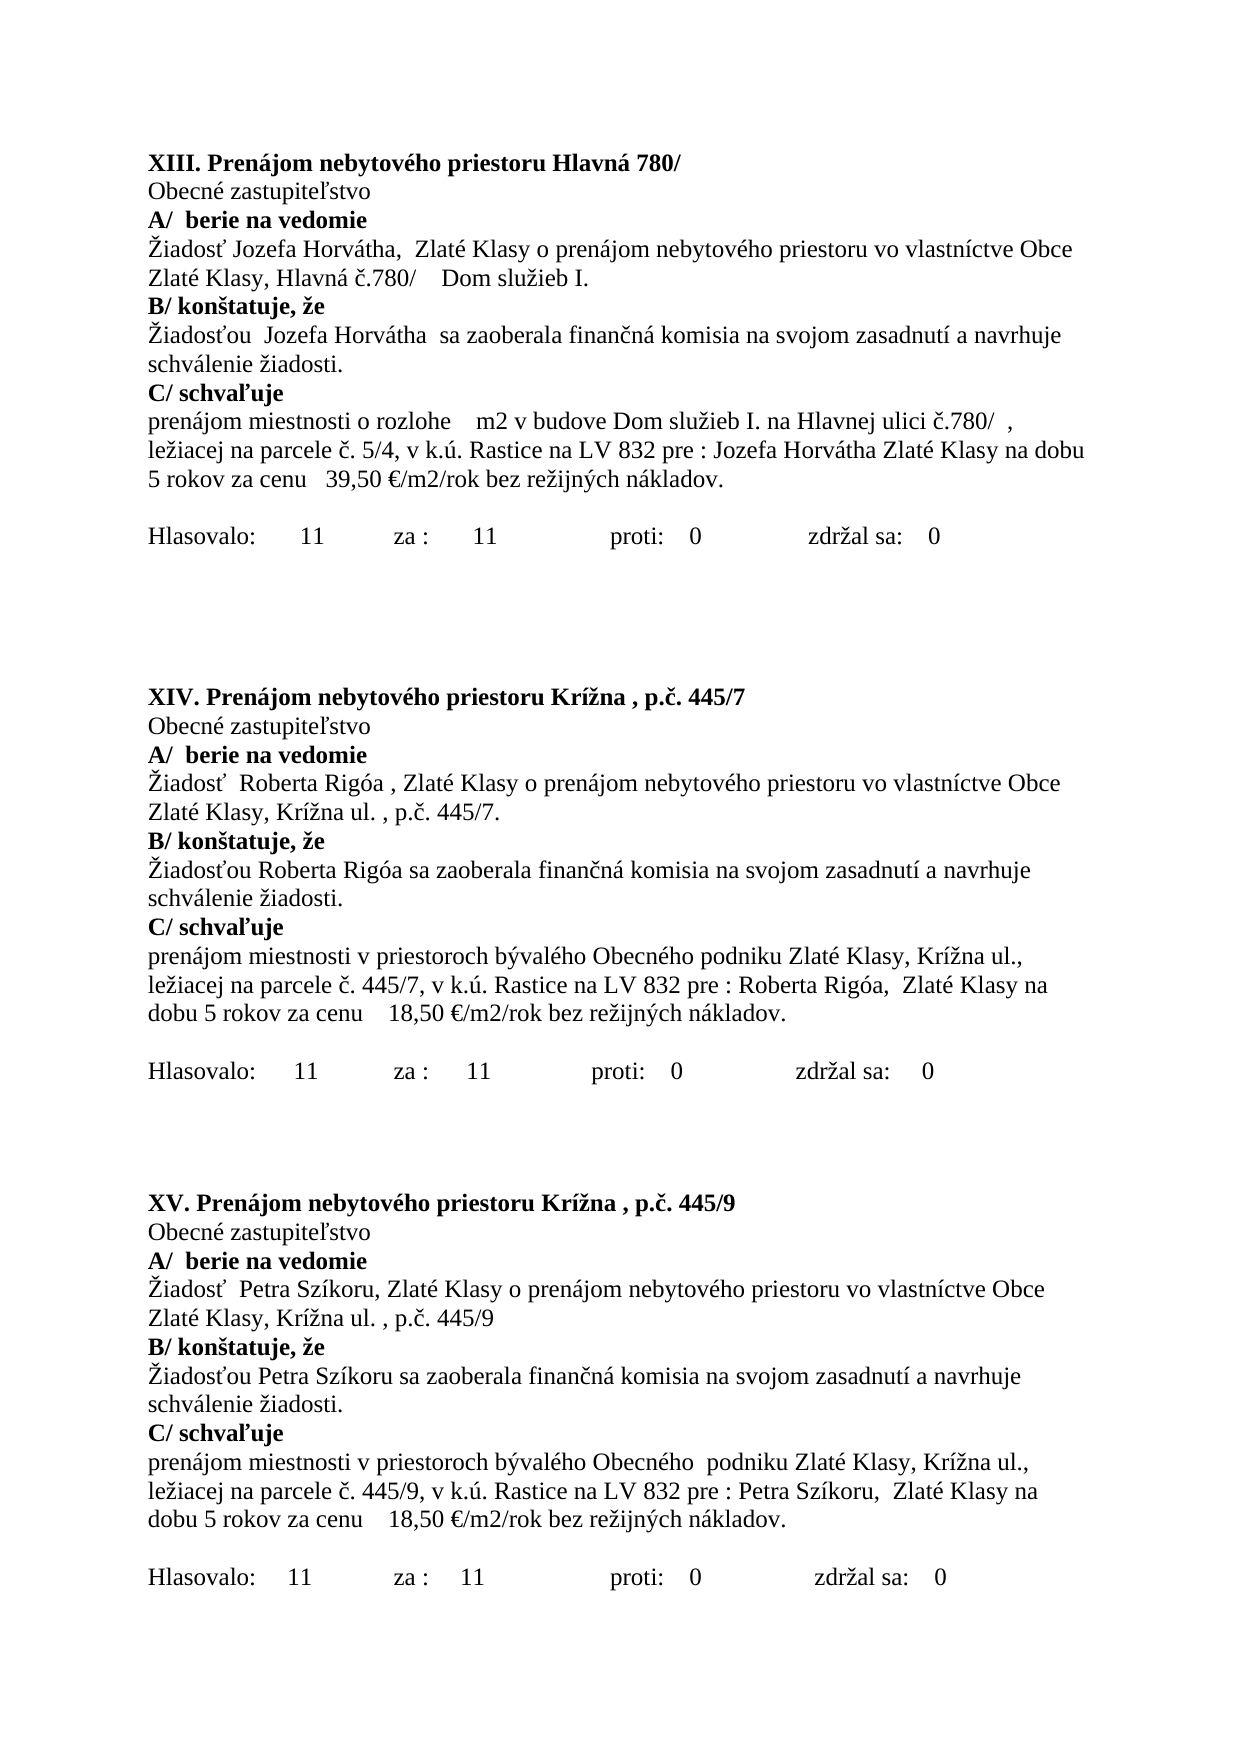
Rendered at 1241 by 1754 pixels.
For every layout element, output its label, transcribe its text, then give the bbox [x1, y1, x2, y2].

text Žiadosť Jozefa Horvátha, Zlaté Klasy o prenájom nebytového priestoru vo vlastníctve Obce Zlaté Klasy, Hlavná č.780/ Dom služieb I. [148, 234, 1093, 291]
text B/ konštatuje, že [148, 826, 1093, 855]
text Žiadosťou Petra Szíkoru sa zaoberala finančná komisia na svojom zasadnutí a navrhuje schválenie žiadosti. [148, 1361, 1093, 1418]
text Žiadosťou Jozefa Horvátha sa zaoberala finančná komisia na svojom zasadnutí a navrhuje schválenie žiadosti. [148, 320, 1093, 378]
text C/ schvaľuje [148, 378, 1093, 406]
text Žiadosť Petra Szíkoru, Zlaté Klasy o prenájom nebytového priestoru vo vlastníctve Obce Zlaté Klasy, Krížna ul. , p.č. 445/9 [148, 1274, 1093, 1332]
text Žiadosťou Roberta Rigóa sa zaoberala finančná komisia na svojom zasadnutí a navrhuje schválenie žiadosti. [148, 855, 1093, 912]
text XIV. Prenájom nebytového priestoru Krížna , p.č. 445/7 [148, 682, 1093, 711]
text C/ schvaľuje [148, 912, 1093, 941]
text Hlasovalo: 11 za : 11 proti: 0 zdržal sa: 0 [148, 1056, 1093, 1085]
text Hlasovalo: 11 za : 11 proti: 0 zdržal sa: 0 [148, 521, 1093, 550]
text XIII. Prenájom nebytového priestoru Hlavná 780/ [148, 148, 1093, 176]
text B/ konštatuje, že [148, 1332, 1093, 1361]
text Obecné zastupiteľstvo [148, 711, 1093, 740]
text A/ berie na vedomie [148, 205, 1093, 234]
text C/ schvaľuje [148, 1418, 1093, 1447]
text XV. Prenájom nebytového priestoru Krížna , p.č. 445/9 [148, 1188, 1093, 1217]
text Žiadosť Roberta Rigóa , Zlaté Klasy o prenájom nebytového priestoru vo vlastníctve Obce Zlaté Klasy, Krížna ul. , p.č. 445/7. [148, 768, 1093, 826]
text A/ berie na vedomie [148, 740, 1093, 768]
text A/ berie na vedomie [148, 1246, 1093, 1274]
text Hlasovalo: 11 za : 11 proti: 0 zdržal sa: 0 [148, 1562, 1093, 1591]
text Obecné zastupiteľstvo [148, 176, 1093, 205]
text prenájom miestnosti o rozlohe m2 v budove Dom služieb I. na Hlavnej ulici č.780/ , ležiacej na parcele č. 5/4, v k.ú. Rastice na LV 832 pre : Jozefa Horvátha Zlaté Klasy na dobu 5 rokov za cenu 39,50 €/m2/rok bez režijných nákladov. [148, 406, 1093, 493]
text B/ konštatuje, že [148, 291, 1093, 320]
text prenájom miestnosti v priestoroch bývalého Obecného podniku Zlaté Klasy, Krížna ul., ležiacej na parcele č. 445/7, v k.ú. Rastice na LV 832 pre : Roberta Rigóa, Zlaté Klasy na dobu 5 rokov za cenu 18,50 €/m2/rok bez režijných nákladov. [148, 941, 1093, 1027]
text prenájom miestnosti v priestoroch bývalého Obecného podniku Zlaté Klasy, Krížna ul., ležiacej na parcele č. 445/9, v k.ú. Rastice na LV 832 pre : Petra Szíkoru, Zlaté Klasy na dobu 5 rokov za cenu 18,50 €/m2/rok bez režijných nákladov. [148, 1447, 1093, 1533]
text Obecné zastupiteľstvo [148, 1217, 1093, 1246]
